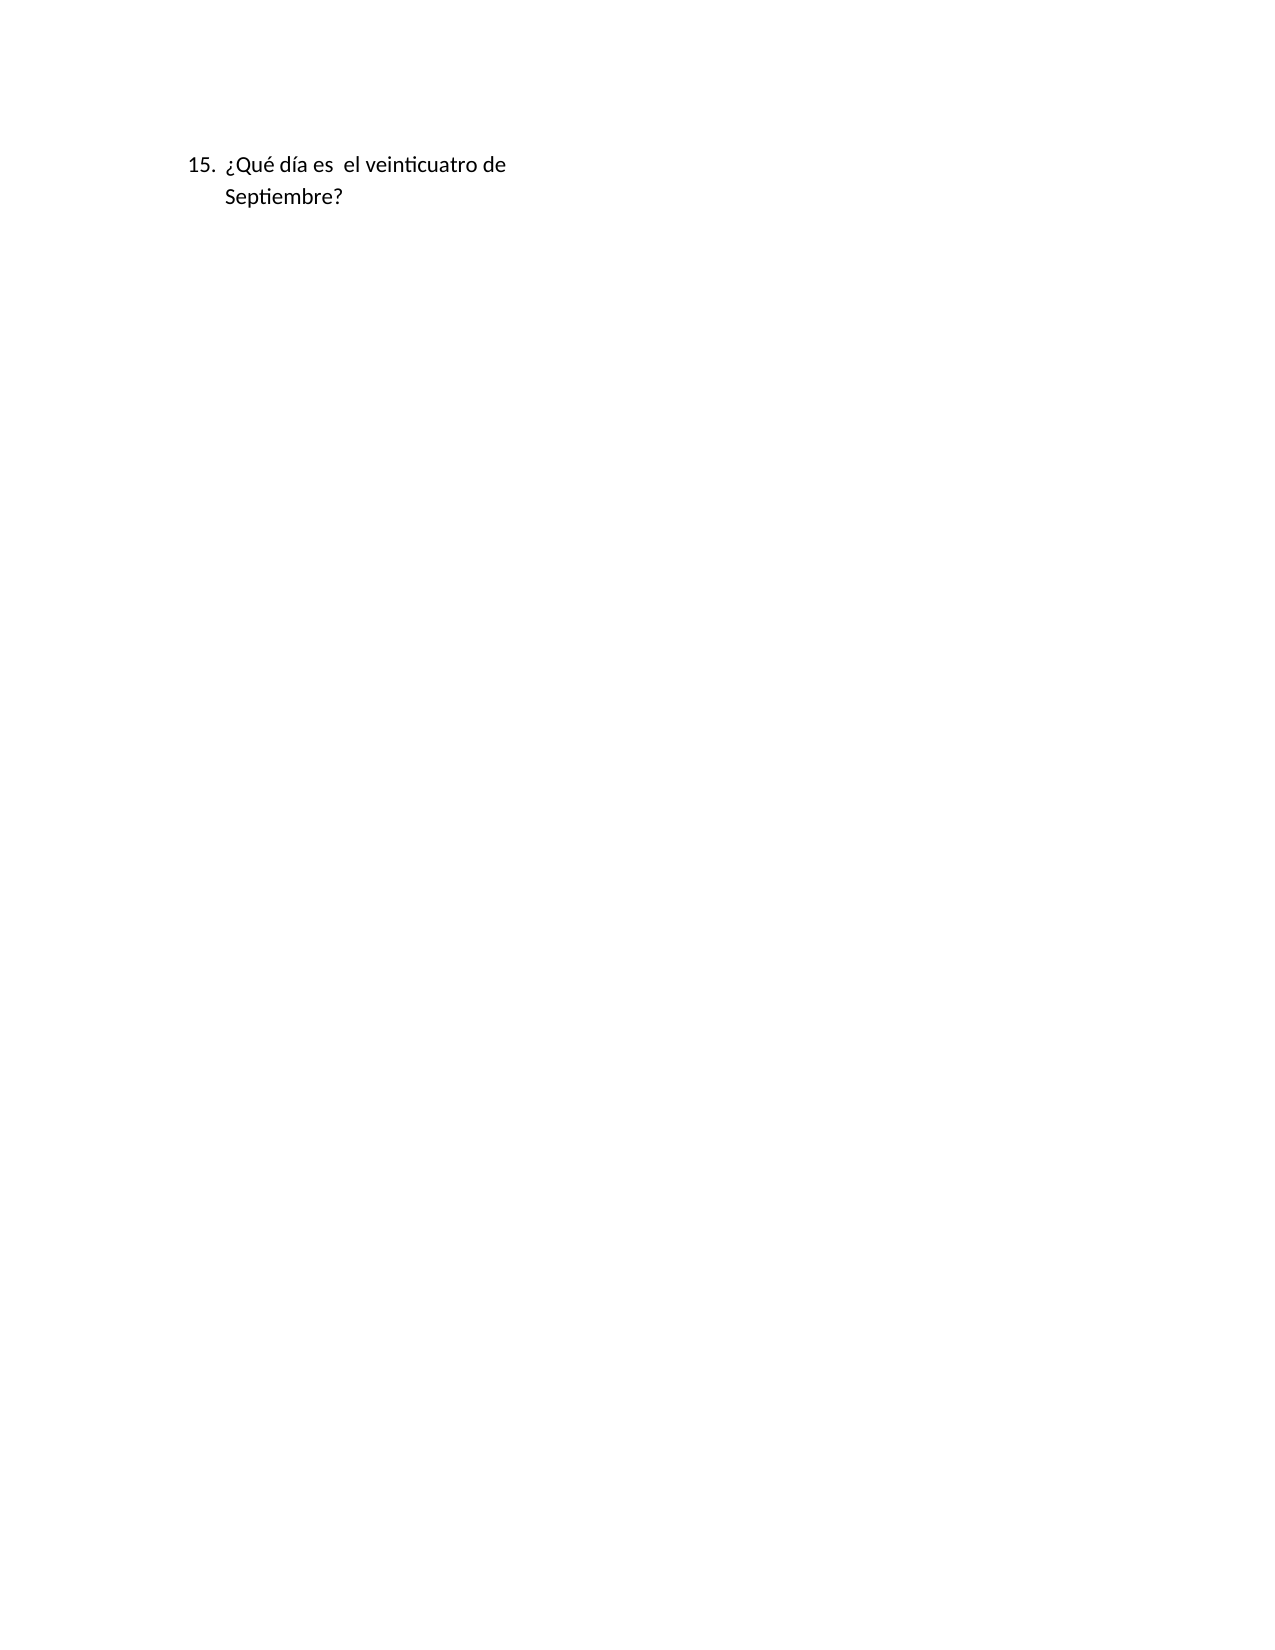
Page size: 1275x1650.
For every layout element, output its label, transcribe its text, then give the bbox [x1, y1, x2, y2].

list ¿Qué día es el veinticuatro de Septiembre? [187, 150, 600, 210]
